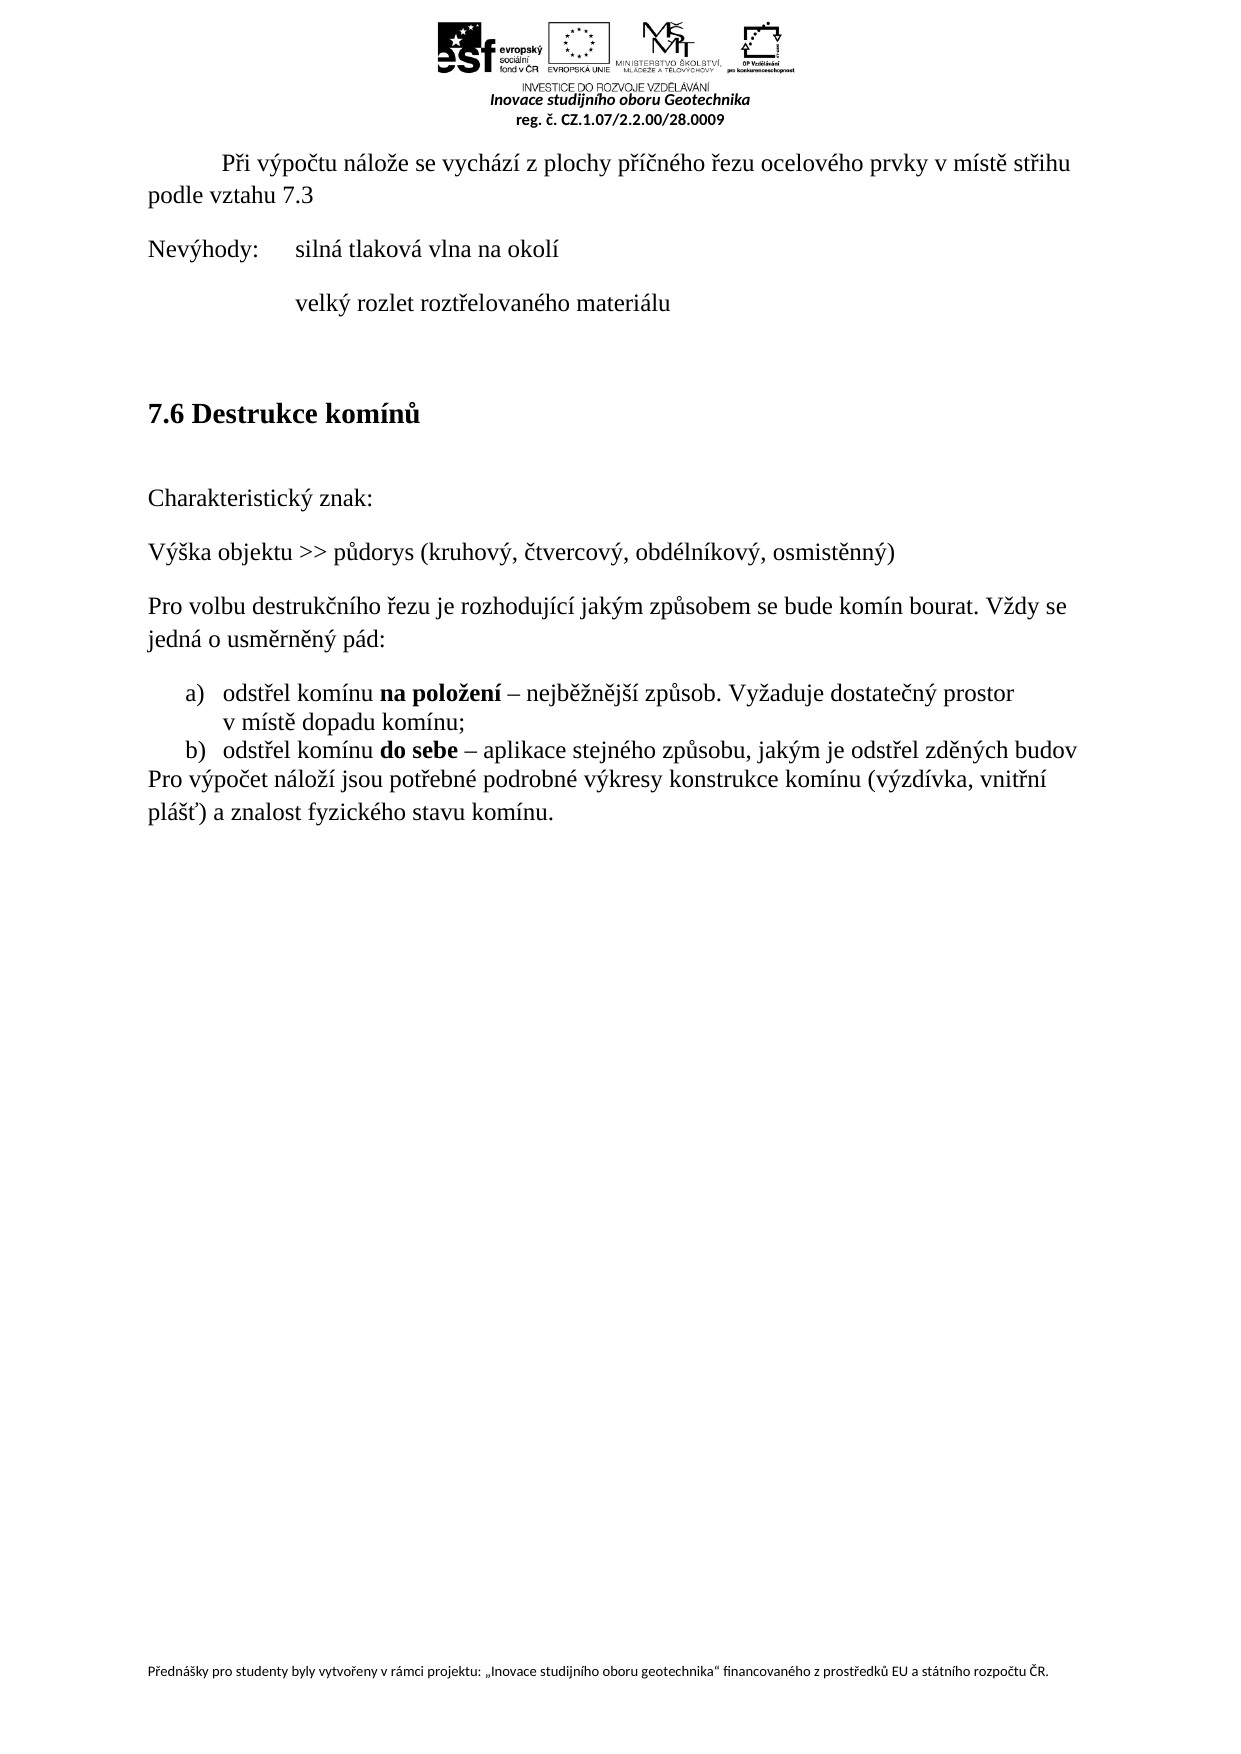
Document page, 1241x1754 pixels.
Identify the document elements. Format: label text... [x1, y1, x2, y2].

list odstřel komínu do sebe – aplikace stejného způsobu, jakým je odstřel zděných budov [185, 736, 1093, 764]
text Výška objektu >> půdorys (kruhový, čtvercový, obdélníkový, osmistěnný) [148, 537, 1093, 566]
text Při výpočtu nálože se vychází z plochy příčného řezu ocelového prvky v místě střihu podle vztahu 7.3 [148, 148, 1093, 209]
picture [427, 20, 805, 94]
text 7.6 Destrukce komínů [148, 396, 1093, 429]
text Pro výpočet náloží jsou potřebné podrobné výkresy konstrukce komínu (výzdívka, vnitřní plášť) a znalost fyzického stavu komínu. [148, 764, 1093, 826]
text velký rozlet roztřelovaného materiálu [148, 288, 1093, 317]
text Charakteristický znak: [148, 483, 1093, 512]
text Pro volbu destrukčního řezu je rozhodující jakým způsobem se bude komín bourat. Vždy se jedná o usměrněný pád: [148, 591, 1093, 653]
list odstřel komínu na položení – nejběžnější způsob. Vyžaduje dostatečný prostor v místě dopadu komínu; [185, 678, 1093, 736]
text Nevýhody: silná tlaková vlna na okolí [148, 234, 1093, 263]
